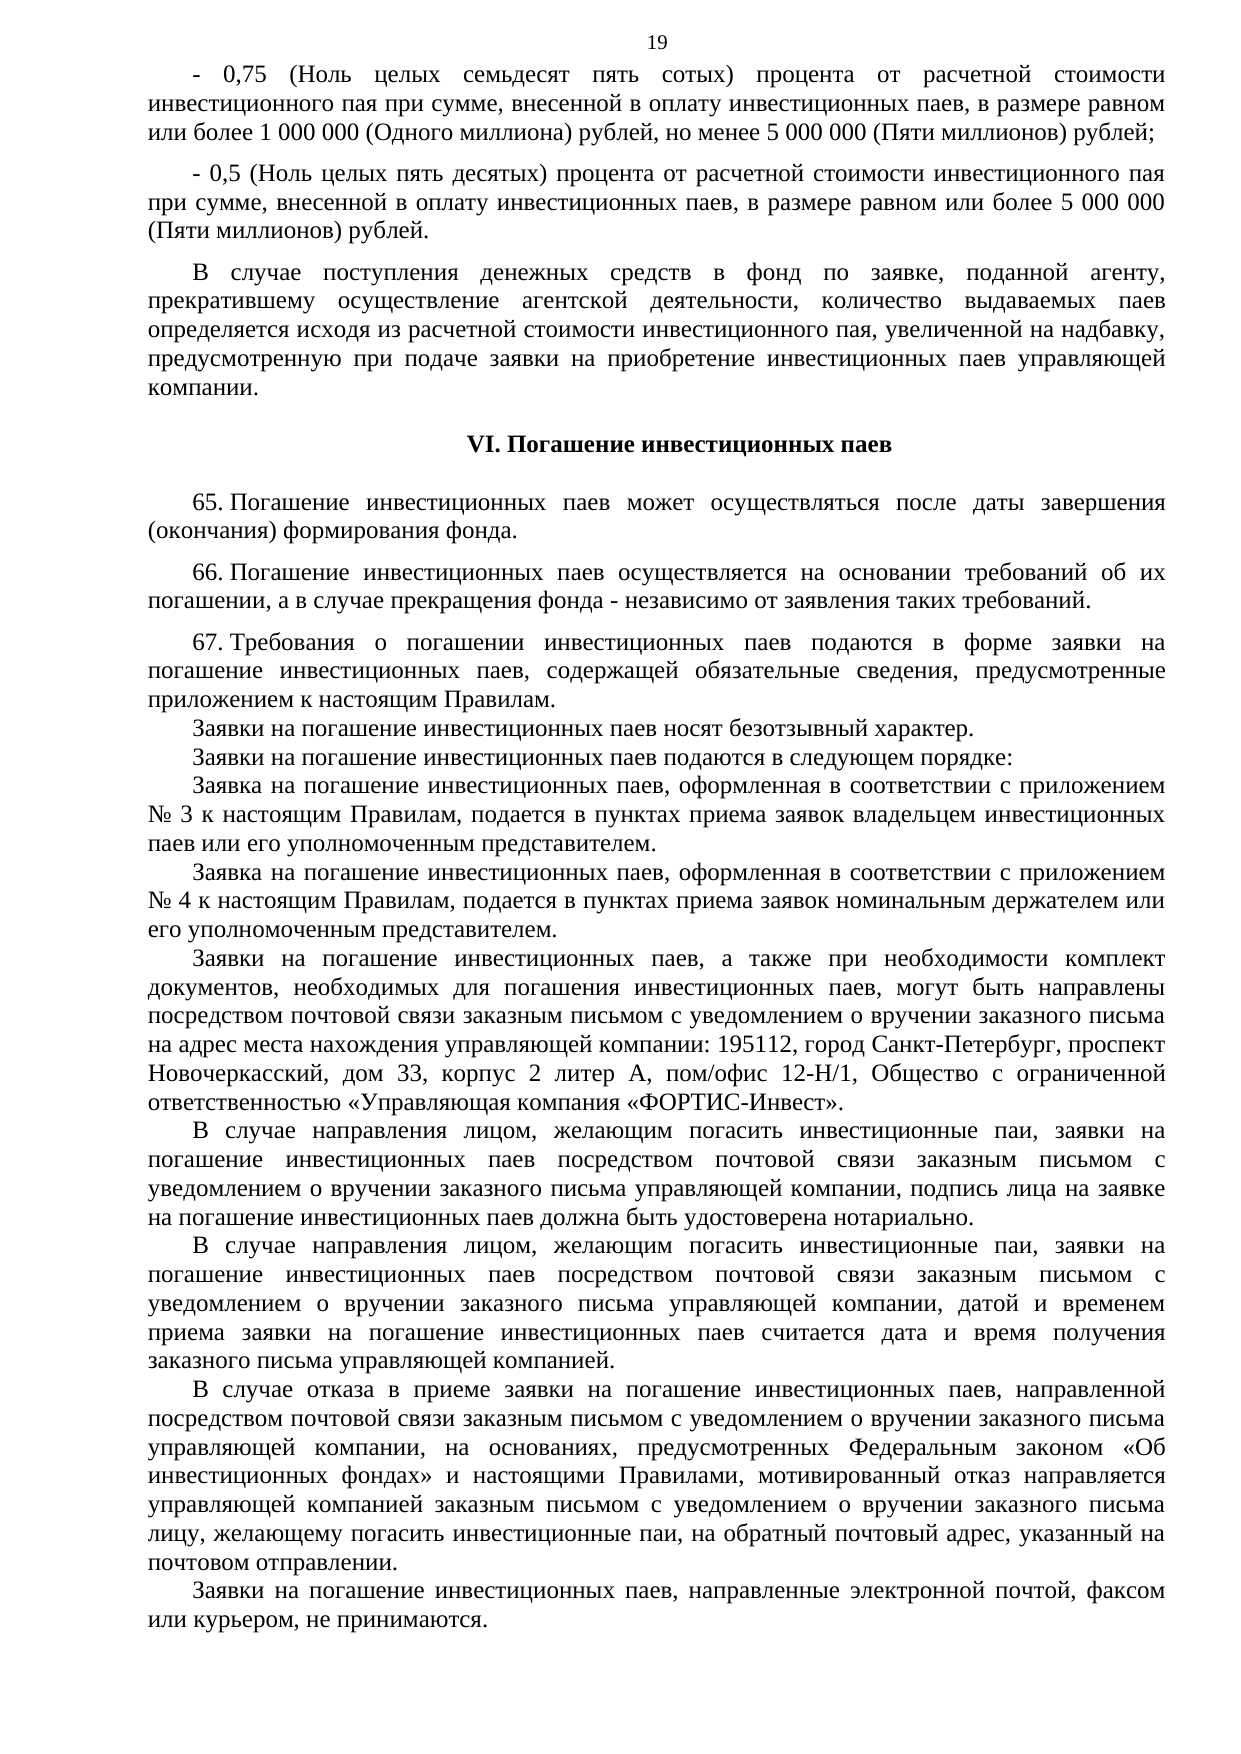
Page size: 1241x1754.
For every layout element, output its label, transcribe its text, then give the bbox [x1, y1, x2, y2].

text Заявки на погашение инвестиционных паев, направленные электронной почтой, факсом или курьером, не принимаются. [148, 1575, 1166, 1633]
text 66. Погашение инвестиционных паев осуществляется на основании требований об их погашении, а в случае прекращения фонда - независимо от заявления таких требований. [148, 557, 1166, 614]
text Заявки на погашение инвестиционных паев носят безотзывный характер. [148, 713, 1166, 742]
text 67. Требования о погашении инвестиционных паев подаются в форме заявки на погашение инвестиционных паев, содержащей обязательные сведения, предусмотренные приложением к настоящим Правилам. [148, 627, 1166, 713]
text Заявка на погашение инвестиционных паев, оформленная в соответствии с приложением № 4 к настоящим Правилам, подается в пунктах приема заявок номинальным держателем или его уполномоченным представителем. [148, 857, 1166, 943]
text - 0,5 (Ноль целых пять десятых) процента от расчетной стоимости инвестиционного пая при сумме, внесенной в оплату инвестиционных паев, в размере равном или более 5 000 000 (Пяти миллионов) рублей. [148, 158, 1166, 244]
text В случае направления лицом, желающим погасить инвестиционные паи, заявки на погашение инвестиционных паев посредством почтовой связи заказным письмом с уведомлением о вручении заказного письма управляющей компании, датой и временем приема заявки на погашение инвестиционных паев считается дата и время получения заказного письма управляющей компанией. [148, 1230, 1166, 1374]
text В случае направления лицом, желающим погасить инвестиционные паи, заявки на погашение инвестиционных паев посредством почтовой связи заказным письмом с уведомлением о вручении заказного письма управляющей компании, подпись лица на заявке на погашение инвестиционных паев должна быть удостоверена нотариально. [148, 1115, 1166, 1230]
text Заявка на погашение инвестиционных паев, оформленная в соответствии с приложением № 3 к настоящим Правилам, подается в пунктах приема заявок владельцем инвестиционных паев или его уполномоченным представителем. [148, 770, 1166, 857]
text В случае поступления денежных средств в фонд по заявке, поданной агенту, прекратившему осуществление агентской деятельности, количество выдаваемых паев определяется исходя из расчетной стоимости инвестиционного пая, увеличенной на надбавку, предусмотренную при подаче заявки на приобретение инвестиционных паев управляющей компании. [148, 257, 1166, 400]
text В случае отказа в приеме заявки на погашение инвестиционных паев, направленной посредством почтовой связи заказным письмом с уведомлением о вручении заказного письма управляющей компании, на основаниях, предусмотренных Федеральным законом «Об инвестиционных фондах» и настоящими Правилами, мотивированный отказ направляется управляющей компанией заказным письмом с уведомлением о вручении заказного письма лицу, желающему погасить инвестиционные паи, на обратный почтовый адрес, указанный на почтовом отправлении. [148, 1374, 1166, 1575]
text Заявки на погашение инвестиционных паев, а также при необходимости комплект документов, необходимых для погашения инвестиционных паев, могут быть направлены посредством почтовой связи заказным письмом с уведомлением о вручении заказного письма на адрес места нахождения управляющей компании: 195112, город Санкт-Петербург, проспект Новочеркасский, дом 33, корпус 2 литер А, пом/офис 12-Н/1, Общество с ограниченной ответственностью «Управляющая компания «ФОРТИС-Инвест». [148, 943, 1166, 1115]
text VI. Погашение инвестиционных паев [148, 429, 1166, 458]
text - 0,75 (Ноль целых семьдесят пять сотых) процента от расчетной стоимости инвестиционного пая при сумме, внесенной в оплату инвестиционных паев, в размере равном или более 1 000 000 (Одного миллиона) рублей, но менее 5 000 000 (Пяти миллионов) рублей; [148, 59, 1166, 145]
text Заявки на погашение инвестиционных паев подаются в следующем порядке: [148, 742, 1166, 770]
text 65. Погашение инвестиционных паев может осуществляться после даты завершения (окончания) формирования фонда. [148, 487, 1166, 544]
